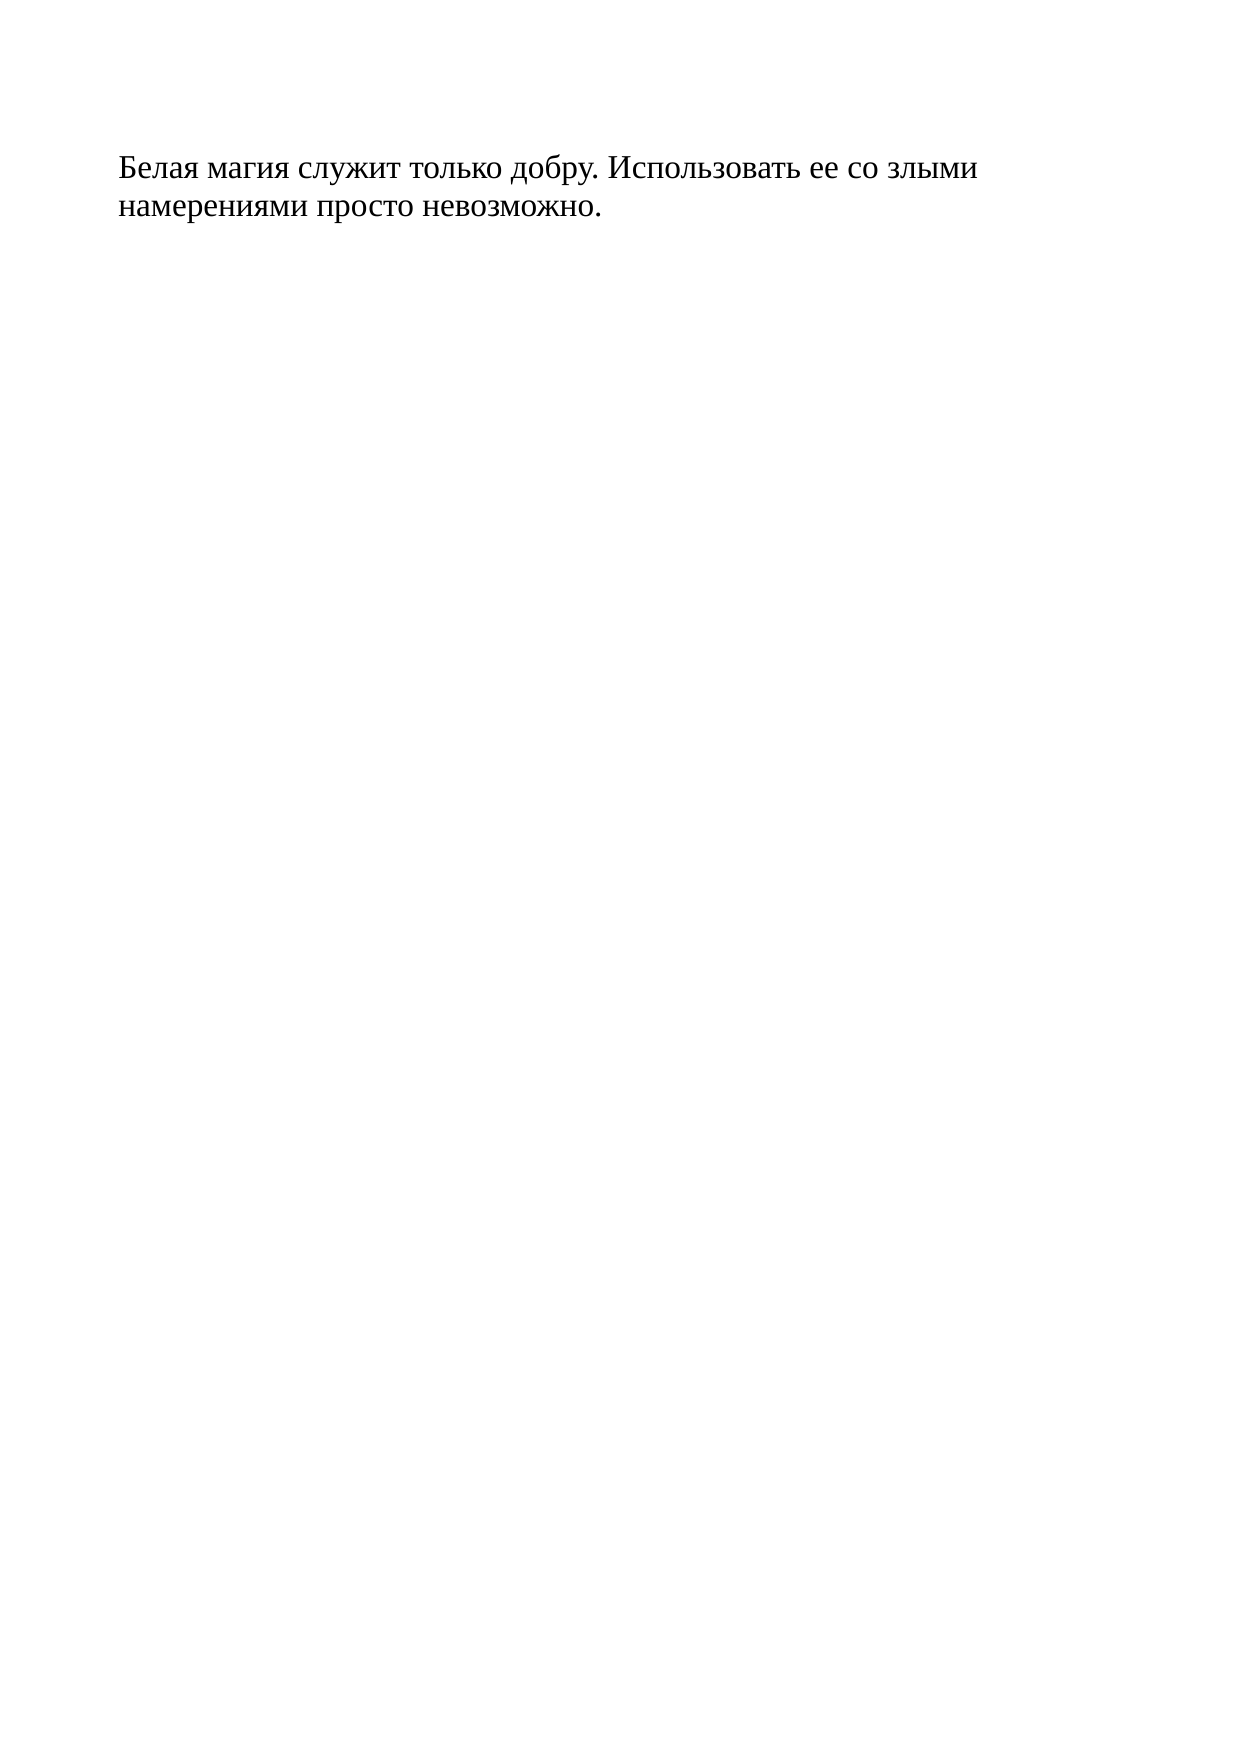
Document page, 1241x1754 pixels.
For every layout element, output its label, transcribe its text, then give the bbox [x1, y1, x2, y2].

text Белая магия служит только добру. Использовать ее со злыми намерениями просто невозможно. [118, 147, 1122, 223]
